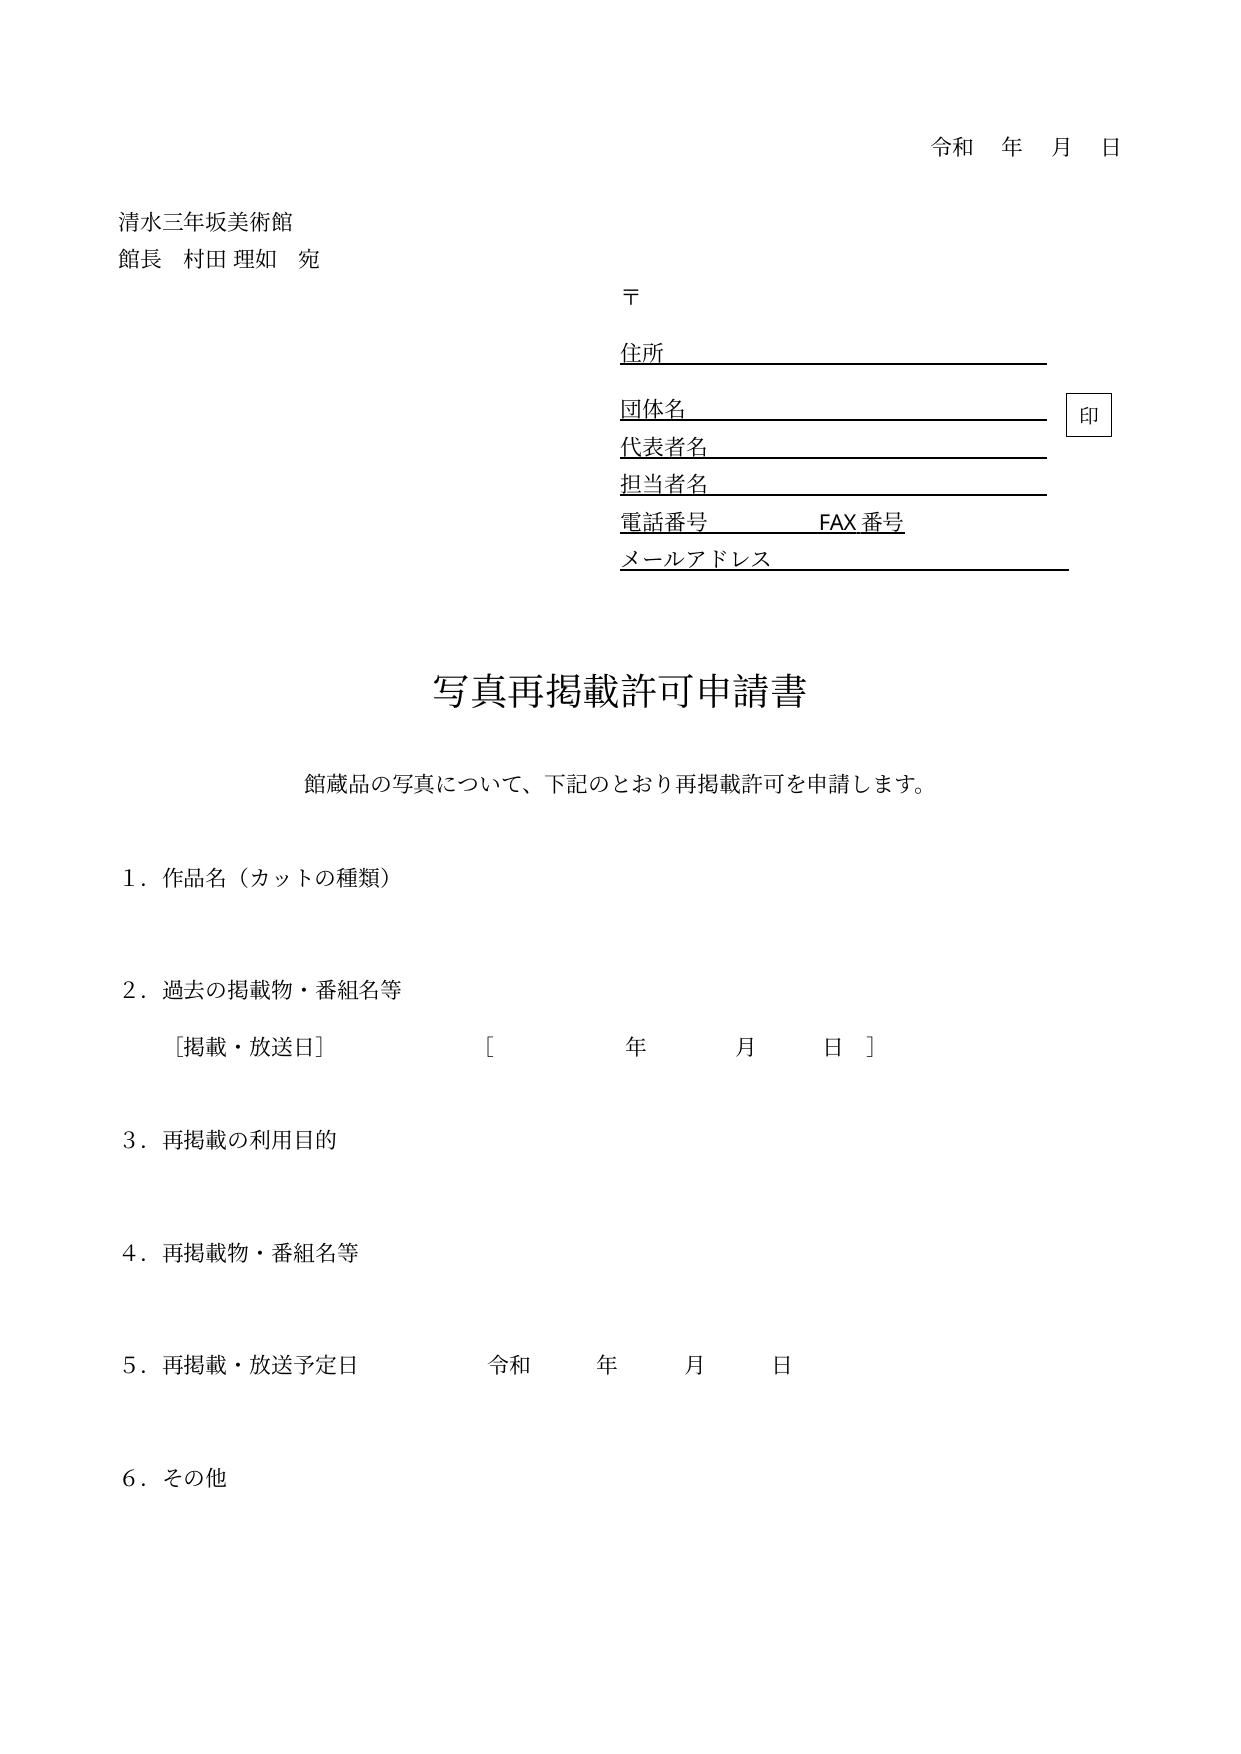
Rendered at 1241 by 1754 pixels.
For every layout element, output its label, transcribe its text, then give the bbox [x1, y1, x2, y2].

text 〒 [118, 277, 1122, 314]
text 住所 [118, 333, 1048, 371]
text メールアドレス [118, 539, 1122, 577]
text 館長 村田 理如 宛 [118, 239, 1122, 277]
text ４．再掲載物・番組名等 [118, 1233, 1122, 1271]
text 担当者名 [118, 464, 1122, 502]
text １．作品名（カットの種類） [118, 858, 1122, 896]
text 電話番号 FAX番号 [118, 502, 1122, 539]
text ６．その他 [118, 1458, 1122, 1496]
text ５．再掲載・放送予定日 令和 年 月 日 [118, 1346, 1122, 1383]
text 館蔵品の写真について、下記のとおり再掲載許可を申請します。 [118, 764, 1122, 802]
text 代表者名 [118, 427, 1048, 464]
text 令和 年 月 日 [118, 127, 1122, 164]
text ３．再掲載の利用目的 [118, 1121, 1122, 1158]
text 写真再掲載許可申請書 [118, 652, 1122, 727]
text 清水三年坂美術館 [118, 202, 1122, 239]
text ２．過去の掲載物・番組名等 [118, 971, 1122, 1008]
text ［掲載・放送日］ ［ 年 月 日 ］ [118, 1027, 1122, 1064]
text 団体名 [118, 389, 1048, 427]
